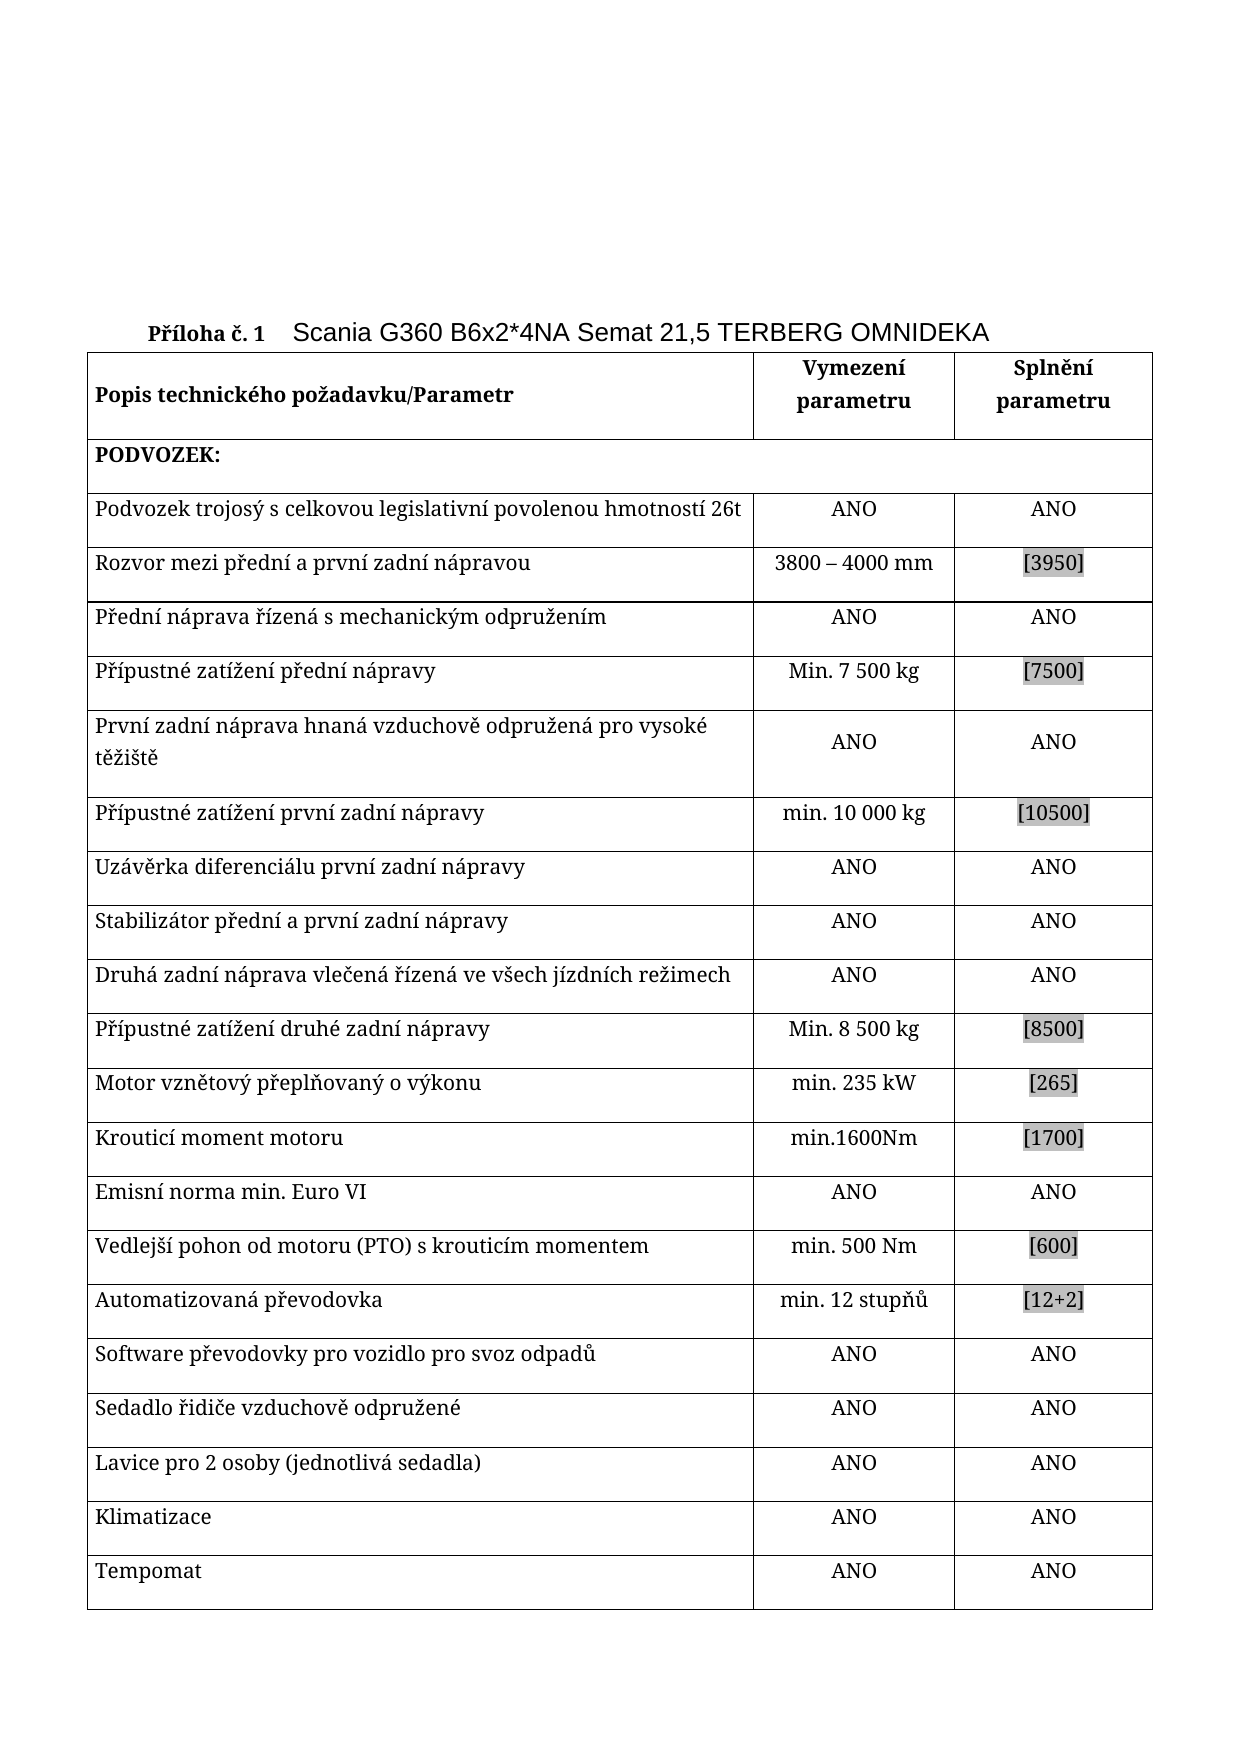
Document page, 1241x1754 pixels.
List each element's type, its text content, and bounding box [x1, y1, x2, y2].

table_cell [600] [955, 1231, 1152, 1284]
table_cell Software převodovky pro vozidlo pro svoz odpadů [88, 1339, 753, 1392]
table_cell Rozvor mezi přední a první zadní nápravou [88, 548, 753, 601]
table_cell ANO [955, 1448, 1152, 1501]
table_cell [12+2] [955, 1285, 1152, 1338]
table_cell ANO [754, 906, 954, 959]
table_cell ANO [754, 1177, 954, 1230]
table_header Popis technického požadavku/Parametr [88, 353, 753, 439]
table_cell Přípustné zatížení první zadní nápravy [88, 798, 753, 851]
table_cell ANO [955, 1177, 1152, 1230]
table_cell [10500] [955, 798, 1152, 851]
table_cell ANO [754, 494, 954, 547]
table_cell Krouticí moment motoru [88, 1123, 753, 1176]
table_cell Motor vznětový přeplňovaný o výkonu [88, 1069, 753, 1122]
table_cell ANO [955, 711, 1152, 797]
table_cell Přípustné zatížení druhé zadní nápravy [88, 1014, 753, 1067]
table_cell ANO [754, 603, 954, 656]
table_cell Druhá zadní náprava vlečená řízená ve všech jízdních režimech [88, 960, 753, 1013]
table_cell Přípustné zatížení přední nápravy [88, 657, 753, 710]
table_cell [8500] [955, 1014, 1152, 1067]
table_cell min. 10 000 kg [754, 798, 954, 851]
table_cell ANO [754, 711, 954, 797]
table_cell ANO [955, 1556, 1152, 1609]
table_cell PODVOZEK: [88, 440, 1152, 493]
table_cell Vedlejší pohon od motoru (PTO) s krouticím momentem [88, 1231, 753, 1284]
table_cell Uzávěrka diferenciálu první zadní nápravy [88, 852, 753, 905]
table_cell ANO [754, 960, 954, 1013]
table_cell 3800 – 4000 mm [754, 548, 954, 601]
table_cell Přední náprava řízená s mechanickým odpružením [88, 603, 753, 656]
table_cell ANO [955, 1339, 1152, 1392]
table_cell min. 12 stupňů [754, 1285, 954, 1338]
table_cell [1700] [955, 1123, 1152, 1176]
table_cell ANO [955, 906, 1152, 959]
table_cell Sedadlo řidiče vzduchově odpružené [88, 1394, 753, 1447]
table_cell ANO [955, 603, 1152, 656]
table_cell Automatizovaná převodovka [88, 1285, 753, 1338]
table_cell ANO [754, 1339, 954, 1392]
table_cell ANO [754, 1448, 954, 1501]
table_cell min. 235 kW [754, 1069, 954, 1122]
table_cell Stabilizátor přední a první zadní nápravy [88, 906, 753, 959]
table_cell První zadní náprava hnaná vzduchově odpružená pro vysoké těžiště [88, 711, 753, 797]
table_cell Min. 7 500 kg [754, 657, 954, 710]
table_cell Lavice pro 2 osoby (jednotlivá sedadla) [88, 1448, 753, 1501]
table_cell ANO [955, 852, 1152, 905]
table_cell ANO [955, 960, 1152, 1013]
table_cell [3950] [955, 548, 1152, 601]
table_header Vymezení parametru [754, 353, 954, 439]
table_cell [7500] [955, 657, 1152, 710]
table_cell ANO [955, 1394, 1152, 1447]
text Příloha č. 1 Scania G360 B6x2*4NA Semat 21,5 TERBERG OMNIDEKA [148, 317, 1093, 348]
table_cell ANO [754, 1556, 954, 1609]
table_cell ANO [754, 1502, 954, 1555]
table_cell Tempomat [88, 1556, 753, 1609]
table_cell Klimatizace [88, 1502, 753, 1555]
table_cell ANO [955, 494, 1152, 547]
table_cell min. 500 Nm [754, 1231, 954, 1284]
table_cell min.1600Nm [754, 1123, 954, 1176]
table_cell Emisní norma min. Euro VI [88, 1177, 753, 1230]
table_cell Podvozek trojosý s celkovou legislativní povolenou hmotností 26t [88, 494, 753, 547]
table_cell ANO [754, 1394, 954, 1447]
table_cell Min. 8 500 kg [754, 1014, 954, 1067]
table_header Splnění parametru [955, 353, 1152, 439]
table_cell [265] [955, 1069, 1152, 1122]
table_cell ANO [754, 852, 954, 905]
table_cell ANO [955, 1502, 1152, 1555]
